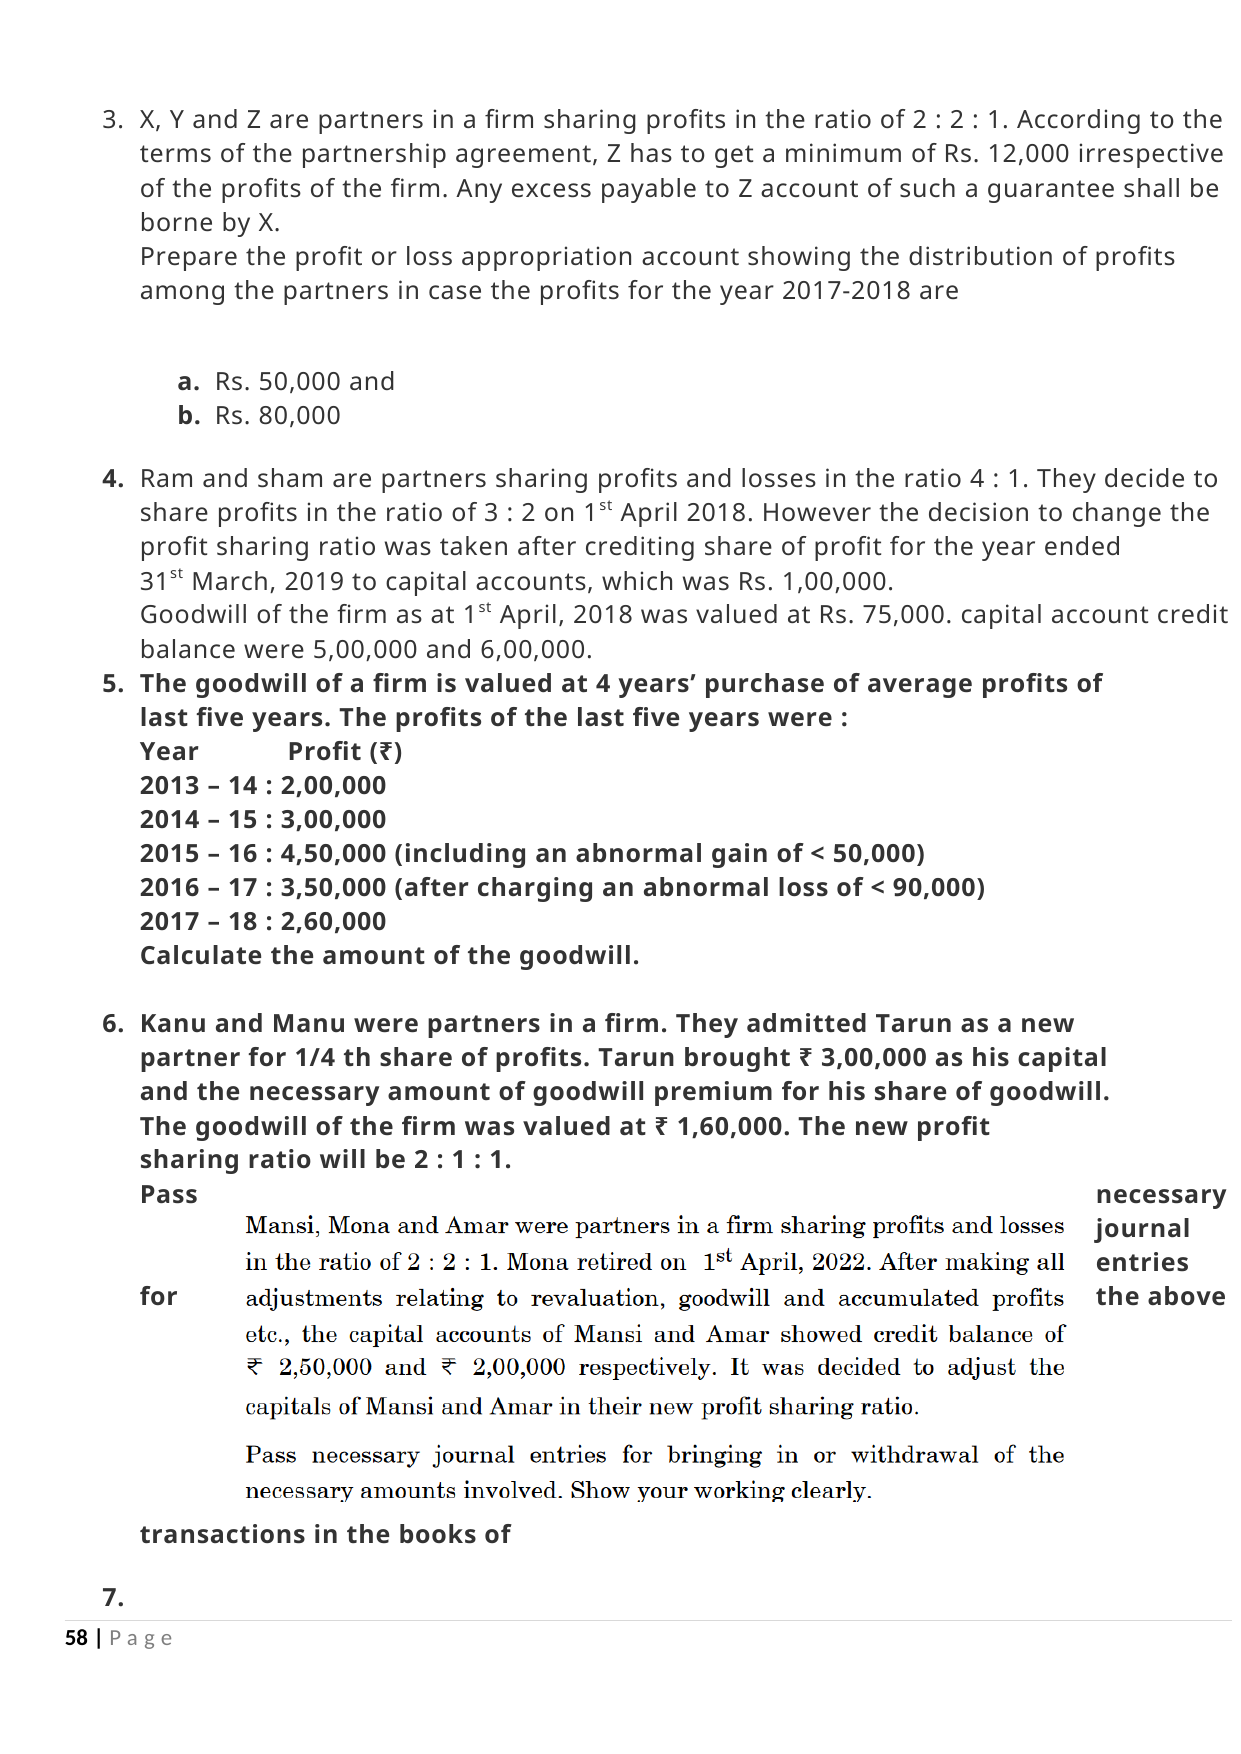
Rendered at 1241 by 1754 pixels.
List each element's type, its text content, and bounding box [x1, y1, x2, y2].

list Kanu and Manu were partners in a firm. They admitted Tarun as a new [102, 1006, 1232, 1040]
list sharing ratio will be 2 : 1 : 1. [139, 1142, 1232, 1176]
list Calculate the amount of the goodwill. [139, 938, 1232, 972]
list and the necessary amount of goodwill premium for his share of goodwill. [139, 1074, 1232, 1108]
list Rs. 50,000 and [177, 364, 1232, 398]
list 2015 – 16 : 4,50,000 (including an abnormal gain of < 50,000) [139, 836, 1232, 870]
list The goodwill of the firm was valued at ₹ 1,60,000. The new profit [139, 1108, 1232, 1142]
list X, Y and Z are partners in a firm sharing profits in the ratio of 2 : 2 : 1. According to the terms of the partnership agreement, Z has to get a minimum of Rs. 12,000 irrespective of the profits of the firm. Any excess payable to Z account of such a guarantee shall be borne by X. Prepare the profit or loss appropriation account showing the distribution of profits among the partners in case the profits for the year 2017-2018 are [102, 102, 1232, 334]
list 2016 – 17 : 3,50,000 (after charging an abnormal loss of < 90,000) [139, 870, 1232, 904]
list 2017 – 18 : 2,60,000 [139, 904, 1232, 938]
picture [226, 1210, 1077, 1501]
list 2013 – 14 : 2,00,000 [139, 767, 1232, 802]
list 2014 – 15 : 3,00,000 [139, 802, 1232, 836]
list Year Profit (₹) [139, 733, 1232, 767]
list Ram and sham are partners sharing profits and losses in the ratio 4 : 1. They decide to share profits in the ratio of 3 : 2 on 1st April 2018. However the decision to change the profit sharing ratio was taken after crediting share of profit for the year ended 31st March, 2019 to capital accounts, which was Rs. 1,00,000. Goodwill of the firm as at 1st April, 2018 was valued at Rs. 75,000. capital account credit balance were 5,00,000 and 6,00,000. [102, 461, 1232, 665]
list partner for 1/4 th share of profits. Tarun brought ₹ 3,00,000 as his capital [139, 1040, 1232, 1074]
list Rs. 80,000 [177, 398, 1232, 432]
list The goodwill of a firm is valued at 4 years’ purchase of average profits of [102, 665, 1232, 699]
list last five years. The profits of the last five years were : [139, 699, 1232, 733]
text 7. [102, 1580, 1232, 1614]
